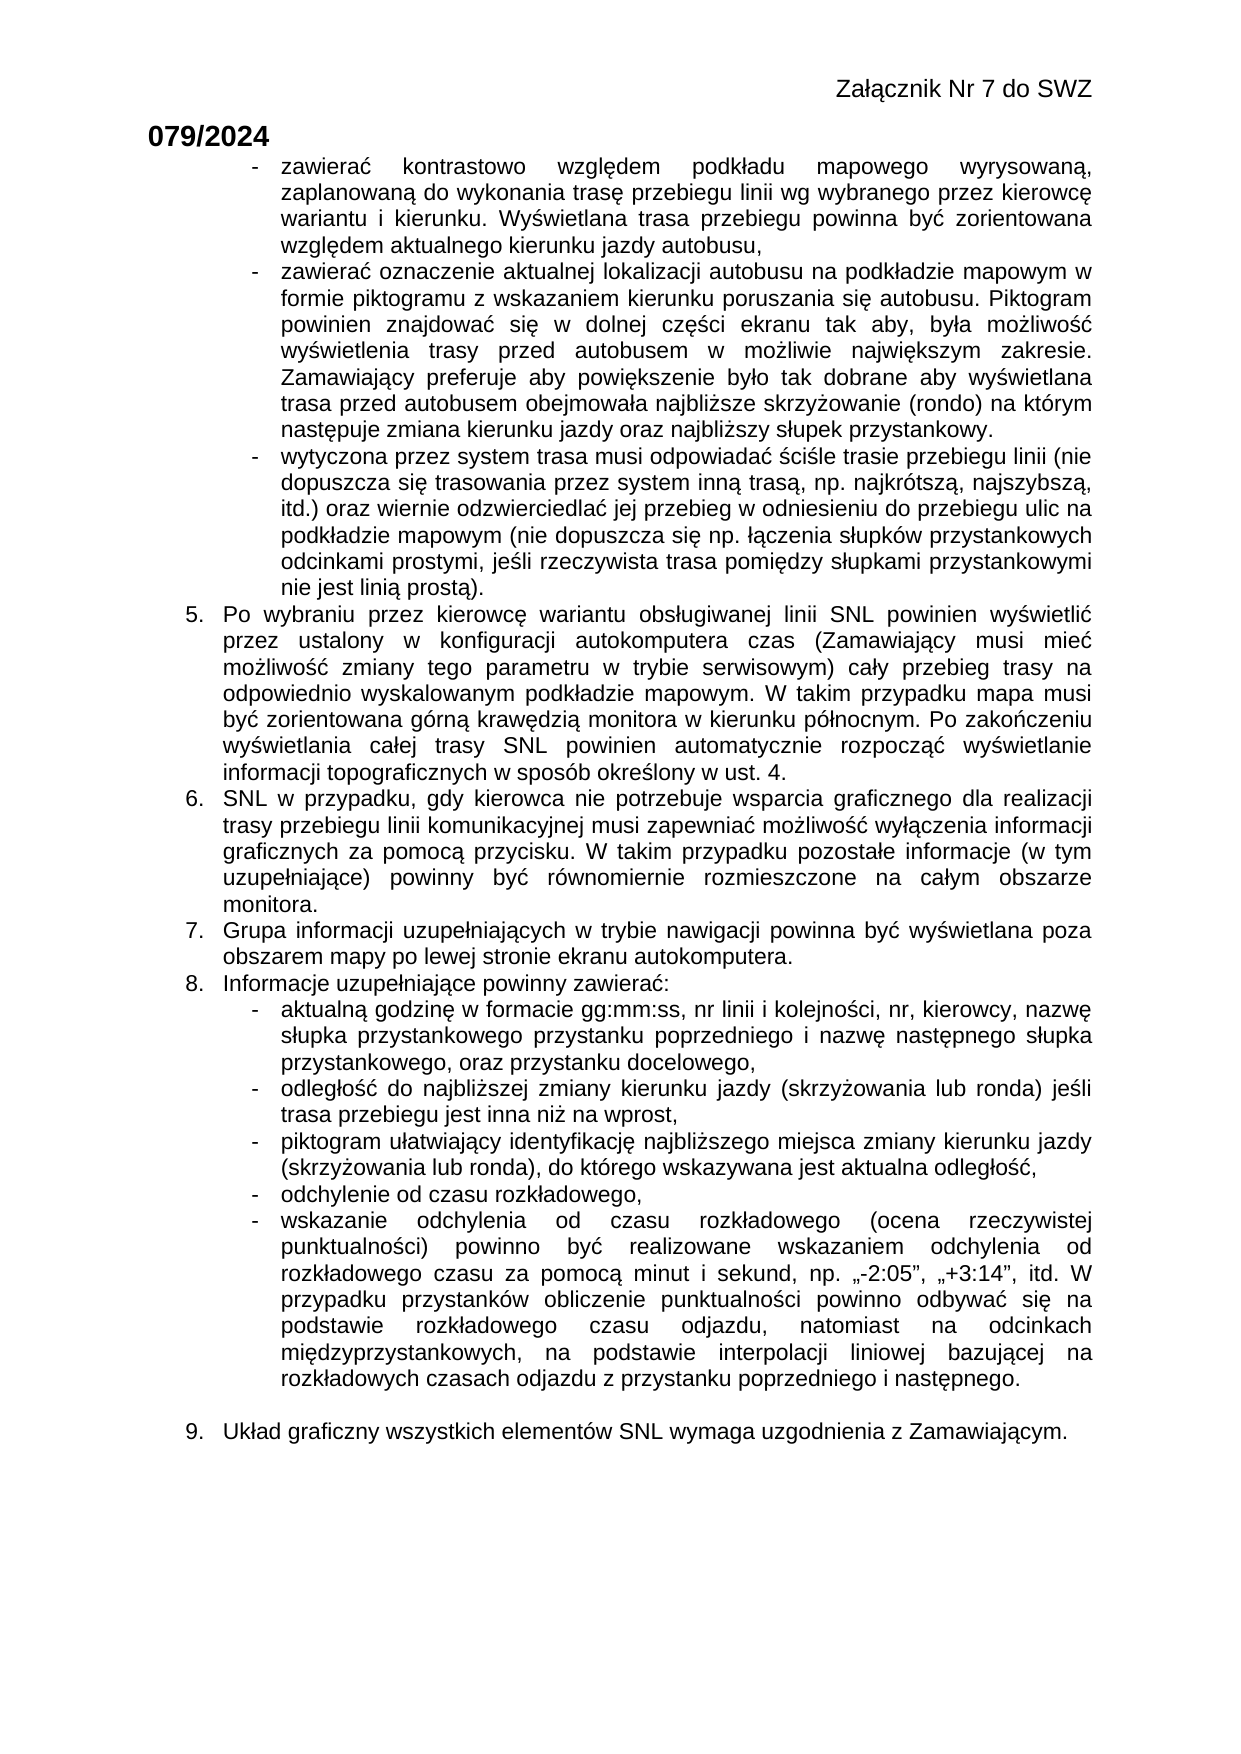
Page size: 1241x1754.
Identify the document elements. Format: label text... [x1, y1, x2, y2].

list Po wybraniu przez kierowcę wariantu obsługiwanej linii SNL powinien wyświetlić przez ustalony w konfiguracji autokomputera czas (Zamawiający musi mieć możliwość zmiany tego parametru w trybie serwisowym) cały przebieg trasy na odpowiednio wyskalowanym podkładzie mapowym. W takim przypadku mapa musi być zorientowana górną krawędzią monitora w kierunku północnym. Po zakończeniu wyświetlania całej trasy SNL powinien automatycznie rozpocząć wyświetlanie informacji topograficznych w sposób określony w ust. 4. [185, 601, 1093, 785]
list Grupa informacji uzupełniających w trybie nawigacji powinna być wyświetlana poza obszarem mapy po lewej stronie ekranu autokomputera. [185, 917, 1093, 970]
list - wskazanie odchylenia od czasu rozkładowego (ocena rzeczywistej punktualności) powinno być realizowane wskazaniem odchylenia od rozkładowego czasu za pomocą minut i sekund, np. „-2:05”, „+3:14”, itd. W przypadku przystanków obliczenie punktualności powinno odbywać się na podstawie rozkładowego czasu odjazdu, natomiast na odcinkach międzyprzystankowych, na podstawie interpolacji liniowej bazującej na rozkładowych czasach odjazdu z przystanku poprzedniego i następnego. [251, 1207, 1093, 1391]
list - piktogram ułatwiający identyfikację najbliższego miejsca zmiany kierunku jazdy (skrzyżowania lub ronda), do którego wskazywana jest aktualna odległość, [251, 1128, 1093, 1181]
list - odchylenie od czasu rozkładowego, [251, 1181, 1093, 1207]
list - odległość do najbliższej zmiany kierunku jazdy (skrzyżowania lub ronda) jeśli trasa przebiegu jest inna niż na wprost, [251, 1075, 1093, 1128]
list - zawierać kontrastowo względem podkładu mapowego wyrysowaną, zaplanowaną do wykonania trasę przebiegu linii wg wybranego przez kierowcę wariantu i kierunku. Wyświetlana trasa przebiegu powinna być zorientowana względem aktualnego kierunku jazdy autobusu, [251, 153, 1093, 258]
list - aktualną godzinę w formacie gg:mm:ss, nr linii i kolejności, nr, kierowcy, nazwę słupka przystankowego przystanku poprzedniego i nazwę następnego słupka przystankowego, oraz przystanku docelowego, [251, 996, 1093, 1075]
list - wytyczona przez system trasa musi odpowiadać ściśle trasie przebiegu linii (nie dopuszcza się trasowania przez system inną trasą, np. najkrótszą, najszybszą, itd.) oraz wiernie odzwierciedlać jej przebieg w odniesieniu do przebiegu ulic na podkładzie mapowym (nie dopuszcza się np. łączenia słupków przystankowych odcinkami prostymi, jeśli rzeczywista trasa pomiędzy słupkami przystankowymi nie jest linią prostą). [251, 443, 1093, 601]
list Informacje uzupełniające powinny zawierać: [185, 970, 1093, 996]
list SNL w przypadku, gdy kierowca nie potrzebuje wsparcia graficznego dla realizacji trasy przebiegu linii komunikacyjnej musi zapewniać możliwość wyłączenia informacji graficznych za pomocą przycisku. W takim przypadku pozostałe informacje (w tym uzupełniające) powinny być równomiernie rozmieszczone na całym obszarze monitora. [185, 785, 1093, 917]
list Układ graficzny wszystkich elementów SNL wymaga uzgodnienia z Zamawiającym. [185, 1418, 1093, 1444]
list - zawierać oznaczenie aktualnej lokalizacji autobusu na podkładzie mapowym w formie piktogramu z wskazaniem kierunku poruszania się autobusu. Piktogram powinien znajdować się w dolnej części ekranu tak aby, była możliwość wyświetlenia trasy przed autobusem w możliwie największym zakresie. Zamawiający preferuje aby powiększenie było tak dobrane aby wyświetlana trasa przed autobusem obejmowała najbliższe skrzyżowanie (rondo) na którym następuje zmiana kierunku jazdy oraz najbliższy słupek przystankowy. [251, 258, 1093, 443]
